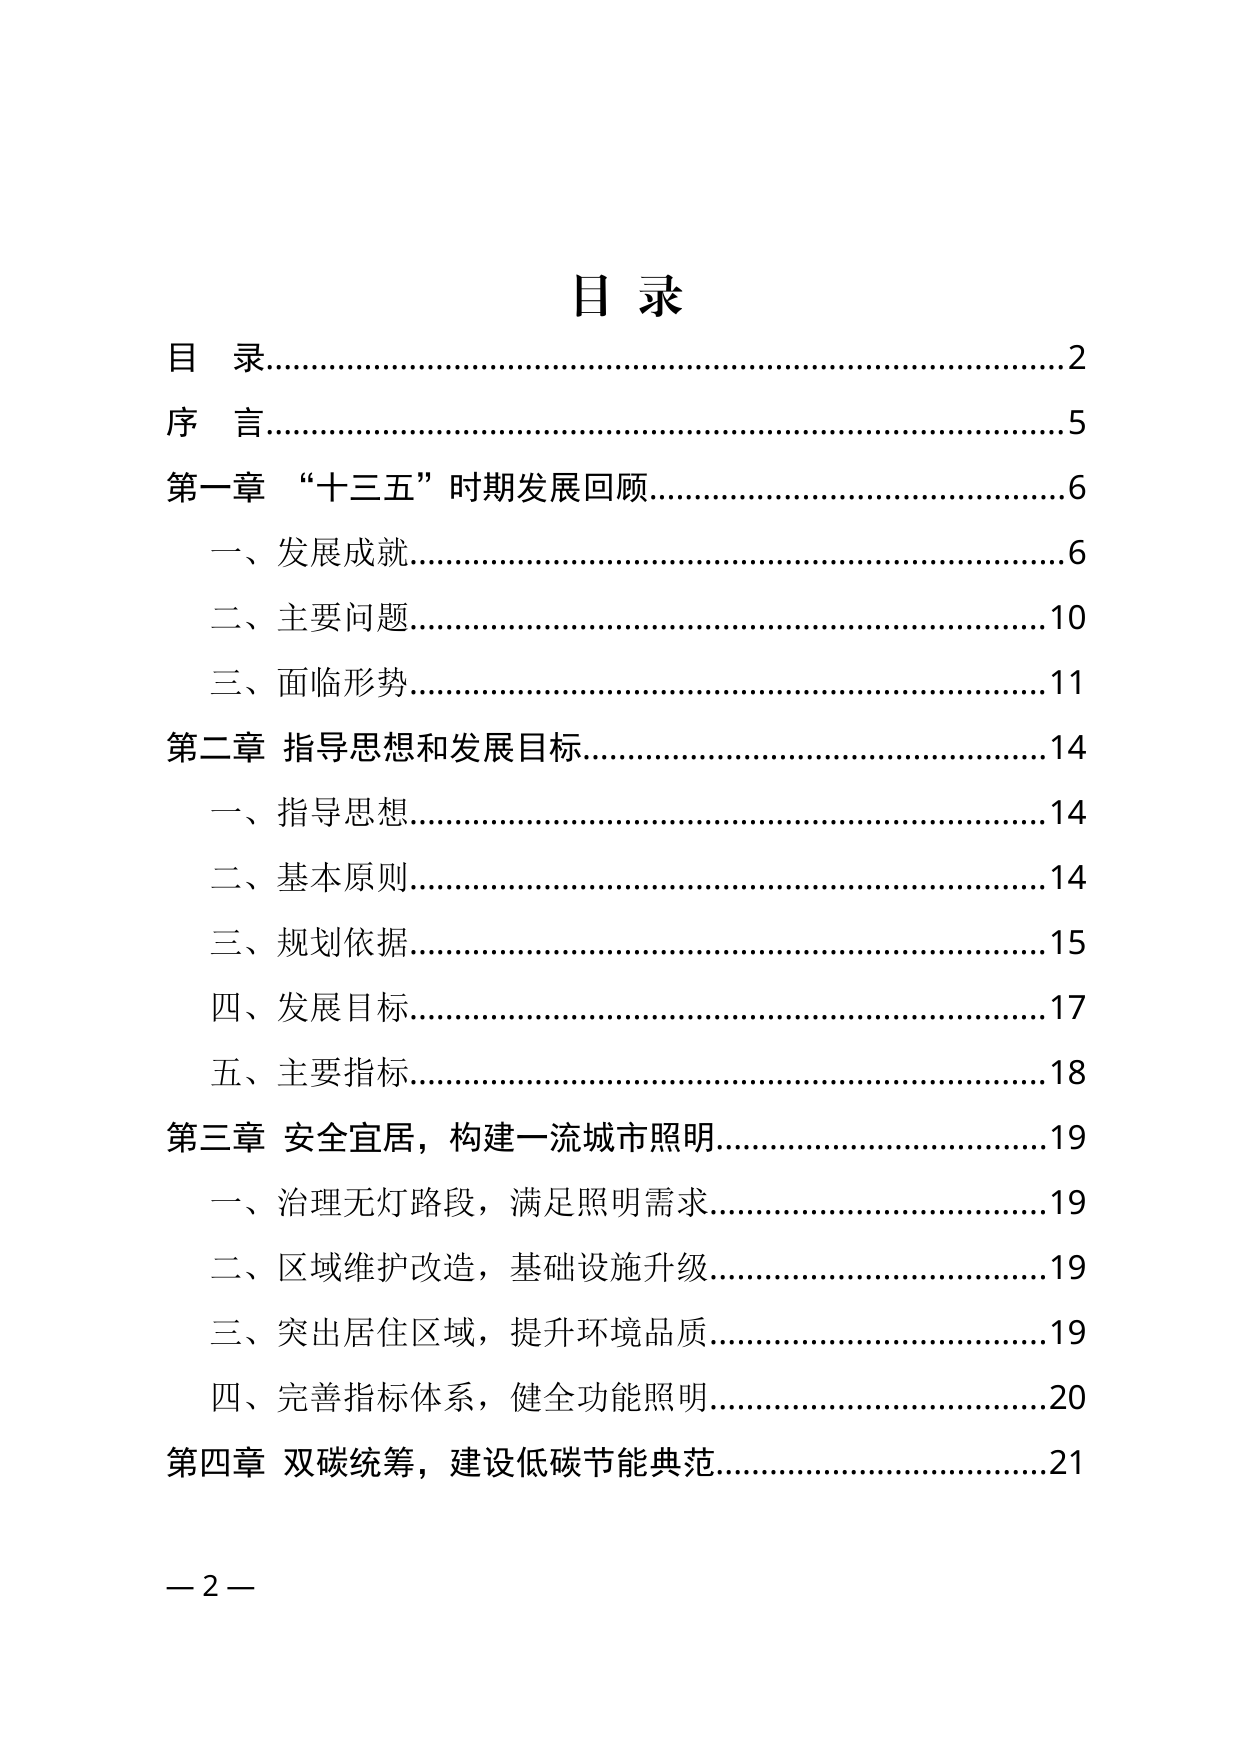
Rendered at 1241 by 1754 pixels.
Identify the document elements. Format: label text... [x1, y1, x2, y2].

text 一、发展成就 6 [209, 519, 1087, 584]
text 五、主要指标 18 [209, 1039, 1087, 1104]
text 一、治理无灯路段，满足照明需求 19 [209, 1169, 1087, 1234]
text 三、突出居住区域，提升环境品质 19 [209, 1299, 1087, 1364]
text 目 录 2 [165, 324, 1087, 389]
text 二、主要问题 10 [209, 584, 1087, 649]
text 三、规划依据 15 [209, 909, 1087, 974]
text 第三章 安全宜居，构建一流城市照明 19 [165, 1104, 1087, 1169]
text 第二章 指导思想和发展目标 14 [165, 714, 1087, 779]
text 三、面临形势 11 [209, 649, 1087, 714]
text 二、区域维护改造，基础设施升级 19 [209, 1234, 1087, 1299]
text 二、基本原则 14 [209, 844, 1087, 909]
text 第四章 双碳统筹，建设低碳节能典范 21 [165, 1429, 1087, 1494]
text 序 言 5 [165, 389, 1087, 454]
text 四、发展目标 17 [209, 974, 1087, 1039]
text 一、指导思想 14 [209, 779, 1087, 844]
text 第一章 “十三五”时期发展回顾 6 [165, 454, 1087, 519]
subtitle 目 录 [165, 265, 1087, 324]
text 四、完善指标体系，健全功能照明 20 [209, 1364, 1087, 1429]
